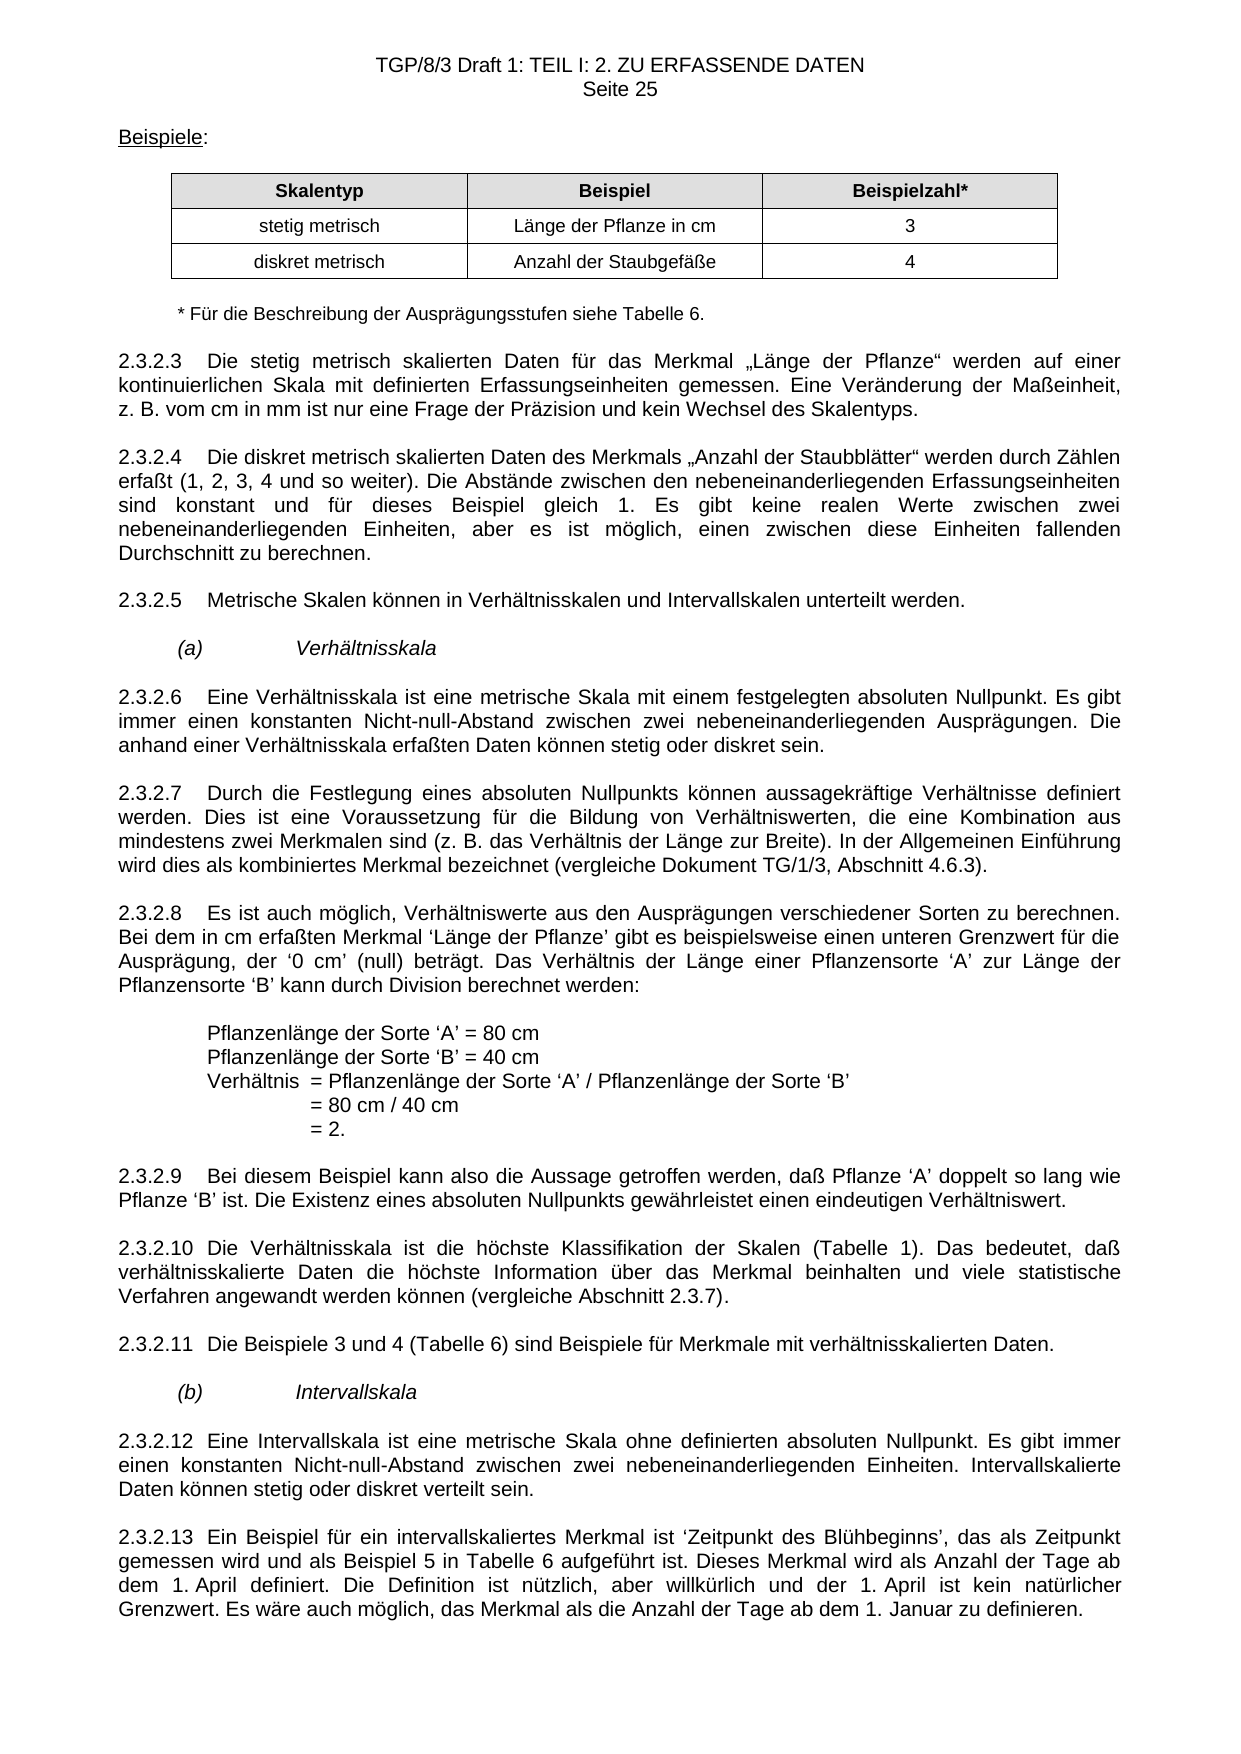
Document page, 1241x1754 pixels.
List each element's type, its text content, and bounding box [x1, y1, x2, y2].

table_cell diskret metrisch [172, 244, 467, 278]
text 2.3.2.11 Die Beispiele 3 und 4 (Tabelle 6) sind Beispiele für Merkmale mit verhältnisskalierten Daten. [118, 1332, 1122, 1356]
table_cell Anzahl der Staubgefäße [468, 244, 762, 278]
text 2.3.2.6 Eine Verhältnisskala ist eine metrische Skala mit einem festgelegten absoluten Nullpunkt. Es gibt immer einen konstanten Nicht-null-Abstand zwischen zwei nebeneinanderliegenden Ausprägungen. Die anhand einer Verhältnisskala erfaßten Daten können stetig oder diskret sein. [118, 685, 1122, 757]
text * Für die Beschreibung der Ausprägungsstufen siehe Tabelle 6. [177, 303, 1063, 325]
text Pflanzenlänge der Sorte ‘B’ = 40 cm [207, 1044, 1122, 1068]
text = 80 cm / 40 cm [207, 1092, 1122, 1116]
text 2.3.2.9 Bei diesem Beispiel kann also die Aussage getroffen werden, daß Pflanze ‘A’ doppelt so lang wie Pflanze ‘B’ ist. Die Existenz eines absoluten Nullpunkts gewährleistet einen eindeutigen Verhältniswert. [118, 1164, 1122, 1212]
table_cell stetig metrisch [172, 209, 467, 243]
text 2.3.2.3 Die stetig metrisch skalierten Daten für das Merkmal „Länge der Pflanze“ werden auf einer kontinuierlichen Skala mit definierten Erfassungseinheiten gemessen. Eine Veränderung der Maßeinheit, z. B. vom cm in mm ist nur eine Frage der Präzision und kein Wechsel des Skalentyps. [118, 349, 1122, 421]
table_cell 3 [763, 209, 1057, 243]
text Pflanzenlänge der Sorte ‘A’ = 80 cm [207, 1021, 1122, 1044]
subtitle (b) Intervallskala [177, 1380, 1122, 1404]
text 2.3.2.13 Ein Beispiel für ein intervallskaliertes Merkmal ist ‘Zeitpunkt des Blühbeginns’, das als Zeitpunkt gemessen wird und als Beispiel 5 in Tabelle 6 aufgeführt ist. Dieses Merkmal wird als Anzahl der Tage ab dem 1. April definiert. Die Definition ist nützlich, aber willkürlich und der 1. April ist kein natürlicher Grenzwert. Es wäre auch möglich, das Merkmal als die Anzahl der Tage ab dem 1. Januar zu definieren. [118, 1525, 1122, 1621]
text 2.3.2.8 Es ist auch möglich, Verhältniswerte aus den Ausprägungen verschiedener Sorten zu berechnen. Bei dem in cm erfaßten Merkmal ‘Länge der Pflanze’ gibt es beispielsweise einen unteren Grenzwert für die Ausprägung, der ‘0 cm’ (null) beträgt. Das Verhältnis der Länge einer Pflanzensorte ‘A’ zur Länge der Pflanzensorte ‘B’ kann durch Division berechnet werden: [118, 901, 1122, 997]
table_cell 4 [763, 244, 1057, 278]
text 2.3.2.5 Metrische Skalen können in Verhältnisskalen und Intervallskalen unterteilt werden. [118, 588, 1122, 612]
subtitle (a) Verhältnisskala [177, 636, 1122, 660]
text Beispiele: [118, 125, 1122, 149]
table_cell Länge der Pflanze in cm [468, 209, 762, 243]
table_header Beispielzahl* [763, 174, 1057, 208]
text 2.3.2.4 Die diskret metrisch skalierten Daten des Merkmals „Anzahl der Staubblätter“ werden durch Zählen erfaßt (1, 2, 3, 4 und so weiter). Die Abstände zwischen den nebeneinanderliegenden Erfassungseinheiten sind konstant und für dieses Beispiel gleich 1. Es gibt keine realen Werte zwischen zwei nebeneinanderliegenden Einheiten, aber es ist möglich, einen zwischen diese Einheiten fallenden Durchschnitt zu berechnen. [118, 444, 1122, 564]
table_header Beispiel [468, 174, 762, 208]
text 2.3.2.12 Eine Intervallskala ist eine metrische Skala ohne definierten absoluten Nullpunkt. Es gibt immer einen konstanten Nicht-null-Abstand zwischen zwei nebeneinanderliegenden Einheiten. Intervallskalierte Daten können stetig oder diskret verteilt sein. [118, 1429, 1122, 1501]
text = 2. [207, 1116, 1122, 1140]
text 2.3.2.10 Die Verhältnisskala ist die höchste Klassifikation der Skalen (Tabelle 1). Das bedeutet, daß verhältnisskalierte Daten die höchste Information über das Merkmal beinhalten und viele statistische Verfahren angewandt werden können (vergleiche Abschnitt 2.3.7). [118, 1236, 1122, 1308]
text Verhältnis = Pflanzenlänge der Sorte ‘A’ / Pflanzenlänge der Sorte ‘B’ [207, 1068, 1122, 1092]
table_header Skalentyp [172, 174, 467, 208]
text 2.3.2.7 Durch die Festlegung eines absoluten Nullpunkts können aussagekräftige Verhältnisse definiert werden. Dies ist eine Voraussetzung für die Bildung von Verhältniswerten, die eine Kombination aus mindestens zwei Merkmalen sind (z. B. das Verhältnis der Länge zur Breite). In der Allgemeinen Einführung wird dies als kombiniertes Merkmal bezeichnet (vergleiche Dokument TG/1/3, Abschnitt 4.6.3). [118, 781, 1122, 877]
